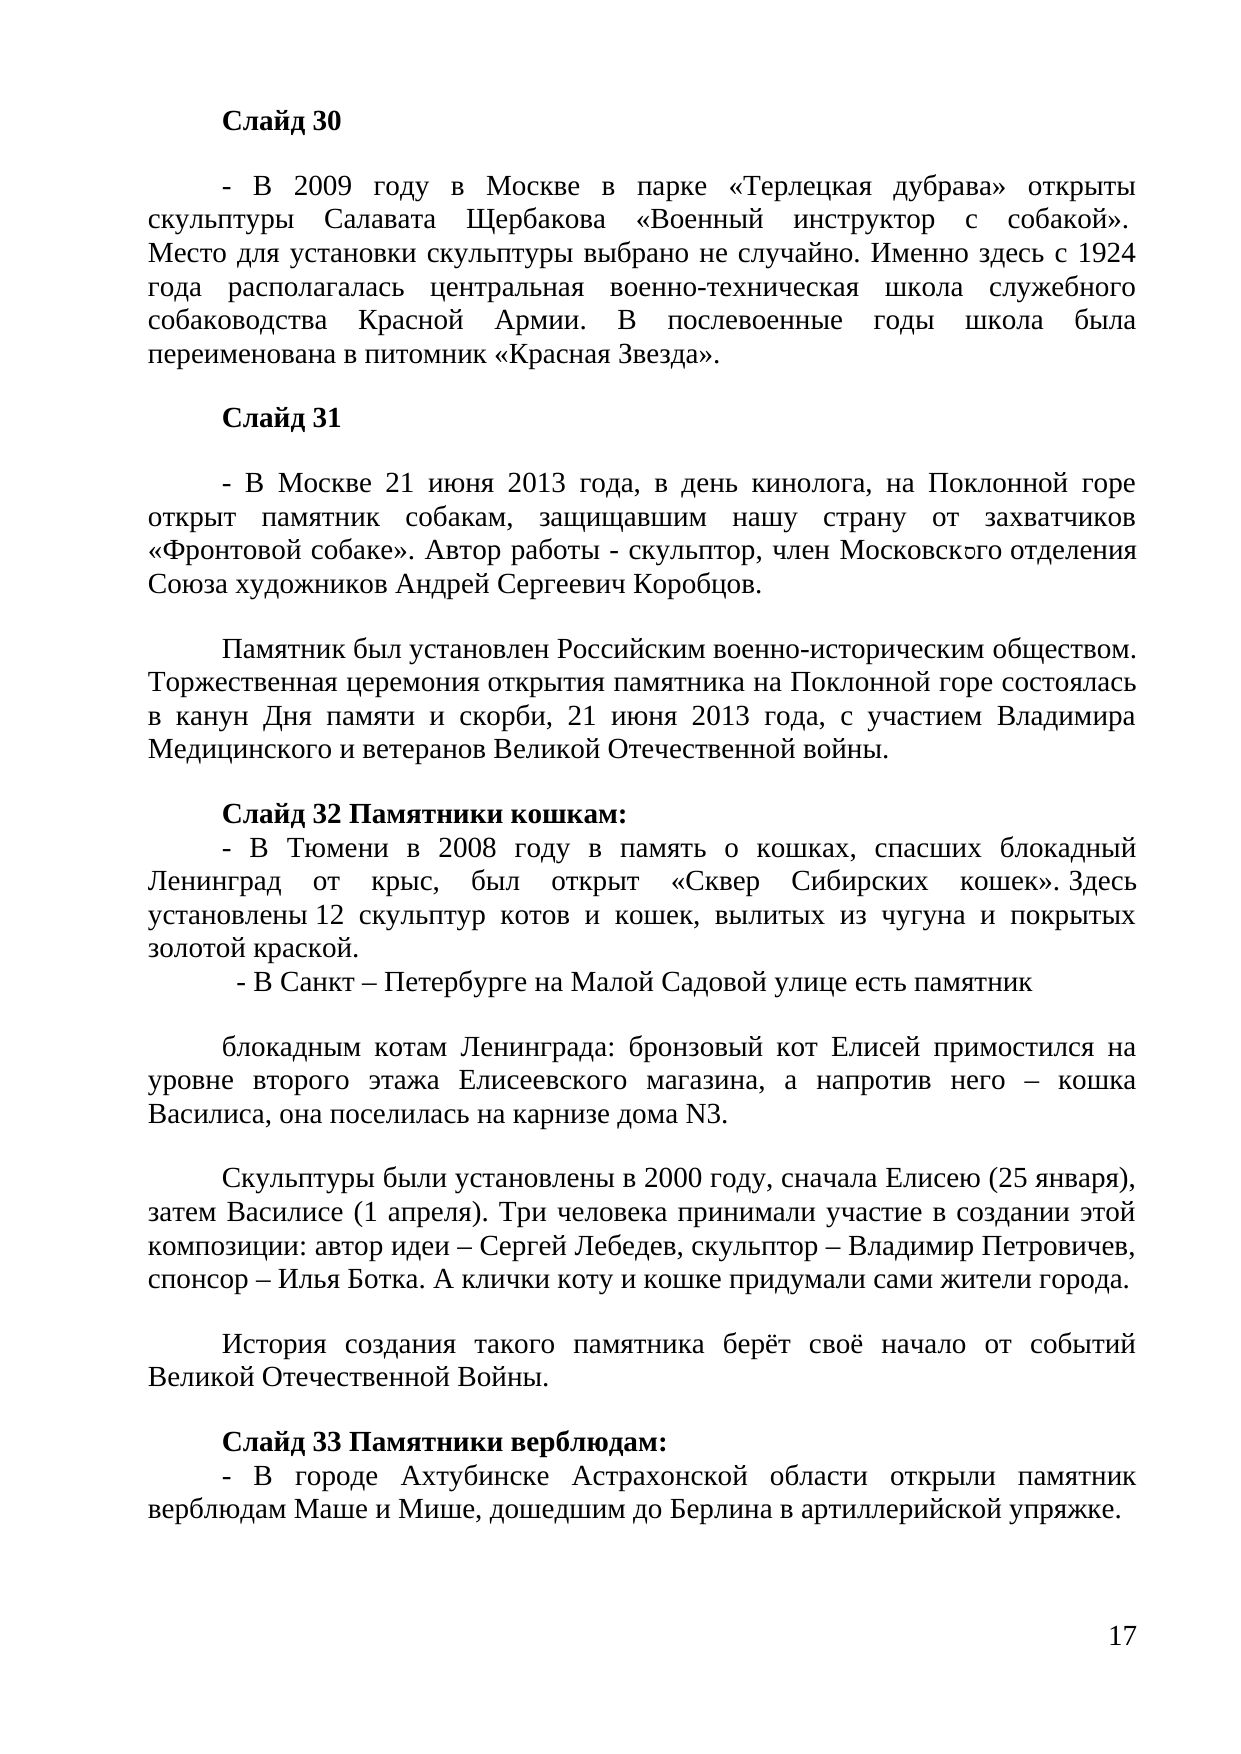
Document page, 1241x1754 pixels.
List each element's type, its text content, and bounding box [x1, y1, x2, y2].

text - В городе Ахтубинске Астрахонской области открыли памятник верблюдам Маше и Мише, дошедшим до Берлина в артиллерийской упряжке. [148, 1458, 1137, 1525]
text - В Москве 21 июня 2013 года, в день кинолога, на Поклонной горе открыт памятник собакам, защищавшим нашу страну от захватчиков «Фронтовой собаке». Автор работы - скульптор, член Московскסго отделения Союза художников Андрей Сергеевич Коробцов. [148, 465, 1137, 599]
text - В 2009 году в Москве в парке «Терлецкая дубрава» открыты скульптуры Салавата Щербакова «Военный инструктор с собакой». Место для установки скульптуры выбрано не случайно. Именно здесь с 1924 года располагалась центральная военно-техническая школа служебного собаководства Красной Армии. В послевоенные годы школа была переименована в питомник «Красная Звезда». [148, 168, 1137, 369]
text Памятник был установлен Российским военно-историческим обществом. Торжественная церемония открытия памятника на Поклонной горе состоялась в канун Дня памяти и скорби, 21 июня 2013 года, с участием Владимира Медицинского и ветеранов Великой Отечественной войны. [148, 631, 1137, 765]
text Слайд 33 Памятники верблюдам: [148, 1424, 1137, 1458]
text Слайд 30 [148, 103, 1137, 137]
text История создания такого памятника берёт своё начало от событий Великой Отечественной Войны. [148, 1326, 1137, 1393]
text Слайд 31 [148, 401, 1137, 434]
text - В Тюмени в 2008 году в память о кошках, спасших блокадный Ленинград от крыс, был открыт «Сквер Сибирских кошек». Здесь установлены 12 скульптур котов и кошек, вылитых из чугуна и покрытых золотой краской. [148, 830, 1137, 964]
text Слайд 32 Памятники кошкам: [148, 796, 1137, 830]
text блокадным котам Ленинграда: бронзовый кот Елисей примостился на уровне второго этажа Елисеевского магазина, а напротив него – кошка Василиса, она поселилась на карнизе дома N3. [148, 1029, 1137, 1129]
text Скульптуры были установлены в 2000 году, сначала Елисею (25 января), затем Василисе (1 апреля). Три человека принимали участие в создании этой композиции: автор идеи – Сергей Лебедев, скульптор – Владимир Петровичев, спонсор – Илья Ботка. А клички коту и кошке придумали сами жители города. [148, 1161, 1137, 1295]
text - В Санкт – Петербурге на Малой Садовой улице есть памятник [148, 964, 1137, 997]
